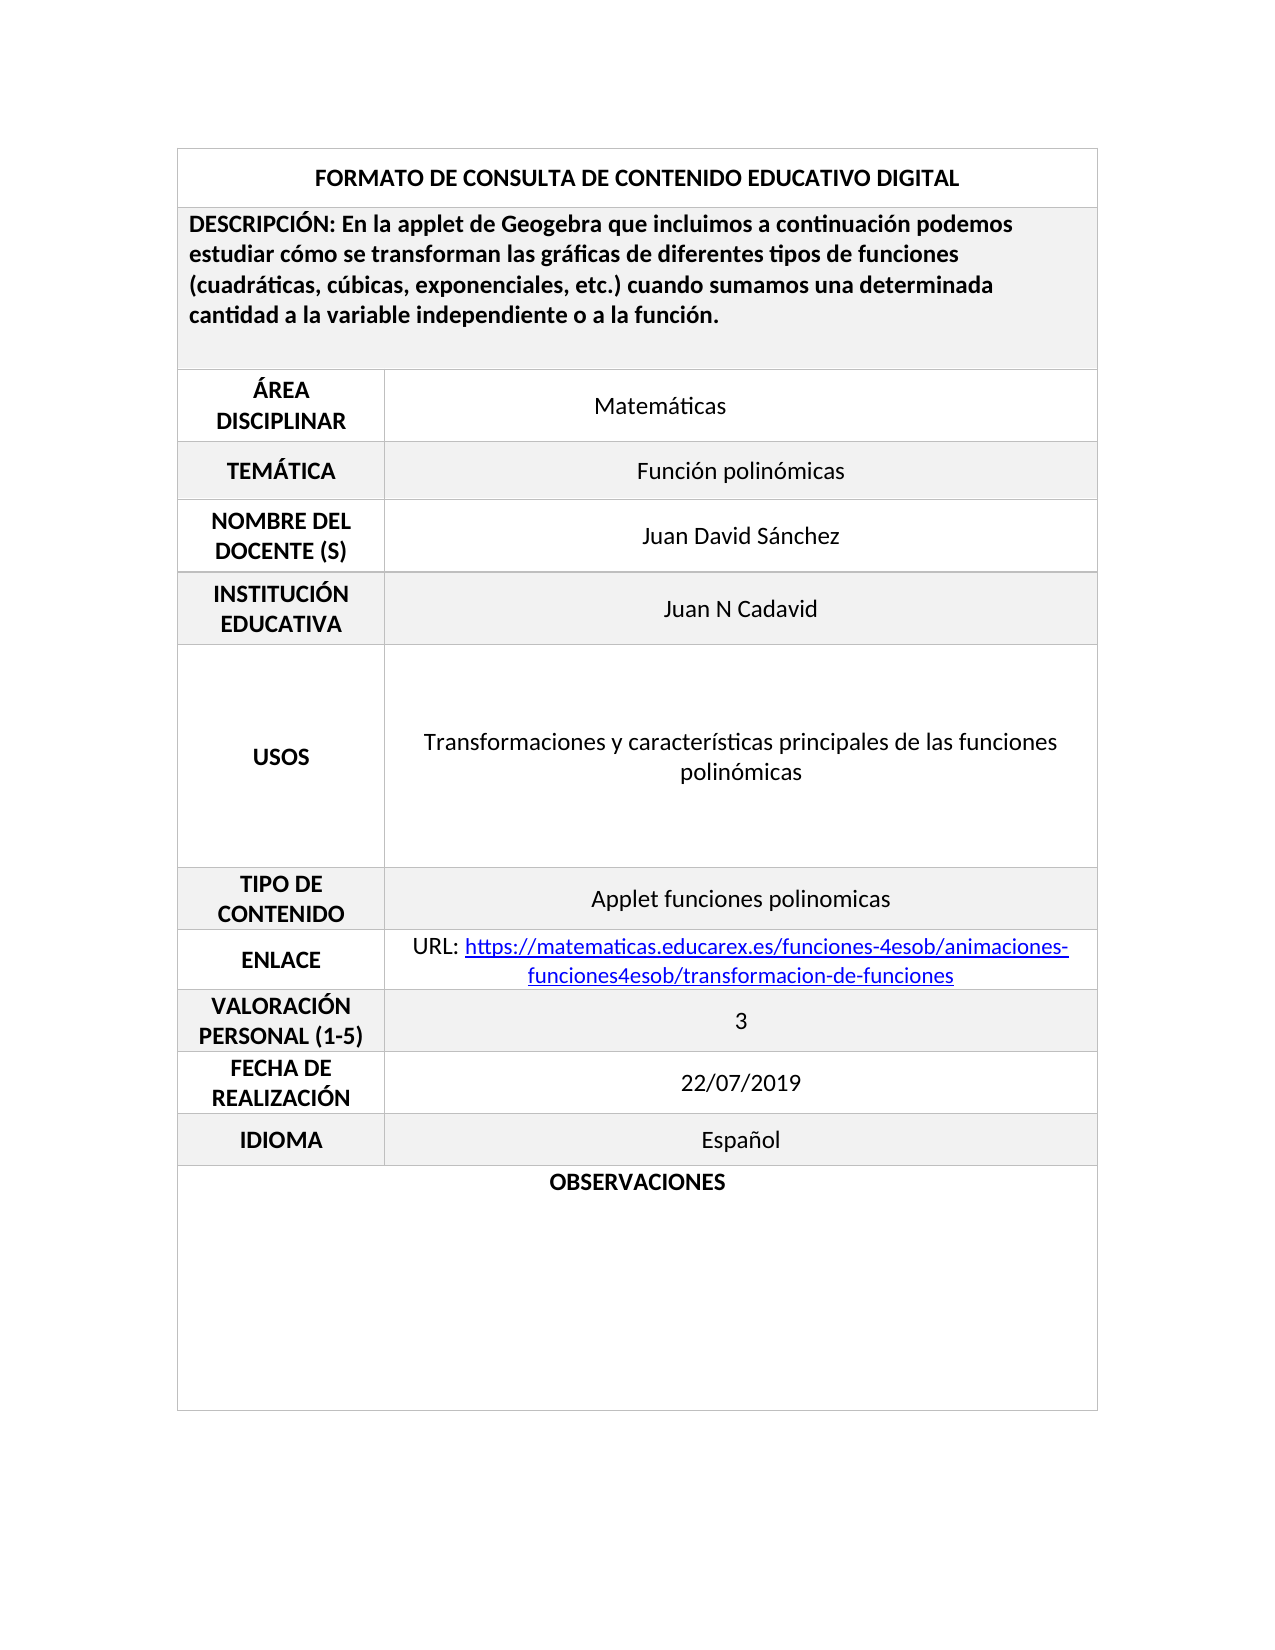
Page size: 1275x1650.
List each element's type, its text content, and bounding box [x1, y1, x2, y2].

table_cell Transformaciones y características principales de las funciones polinómicas [385, 645, 1097, 867]
table_header FORMATO DE CONSULTA DE CONTENIDO EDUCATIVO DIGITAL [178, 149, 1097, 207]
table_cell Español [385, 1114, 1097, 1165]
table_cell FECHA DE REALIZACIÓN [178, 1052, 384, 1113]
table_cell USOS [178, 645, 384, 867]
table_cell VALORACIÓN PERSONAL (1-5) [178, 990, 384, 1051]
table_cell ENLACE [178, 930, 384, 989]
table_cell ÁREA DISCIPLINAR [178, 370, 384, 441]
table_cell OBSERVACIONES [178, 1166, 1097, 1410]
table_cell TIPO DE CONTENIDO [178, 868, 384, 929]
table_cell Juan David Sánchez [385, 500, 1097, 571]
table_cell TEMÁTICA [178, 442, 384, 498]
table_cell DESCRIPCIÓN: En la applet de Geogebra que incluimos a continuación podemos estudiar cómo se transforman las gráficas de diferentes tipos de funciones (cuadráticas, cúbicas, exponenciales, etc.) cuando sumamos una determinada cantidad a la variable independiente o a la función. [178, 208, 1097, 368]
table_cell Juan N Cadavid [385, 573, 1097, 644]
table_cell URL: https://matematicas.educarex.es/funciones-4esob/animaciones-funciones4esob/transformacion-de-funciones [385, 930, 1097, 989]
table_cell IDIOMA [178, 1114, 384, 1165]
table_cell Applet funciones polinomicas [385, 868, 1097, 929]
table_cell 22/07/2019 [385, 1052, 1097, 1113]
table_cell Función polinómicas [385, 442, 1097, 498]
table_cell INSTITUCIÓN EDUCATIVA [178, 573, 384, 644]
table_cell NOMBRE DEL DOCENTE (S) [178, 500, 384, 571]
table_cell 3 [385, 990, 1097, 1051]
table_cell Matemáticas [385, 370, 1097, 441]
